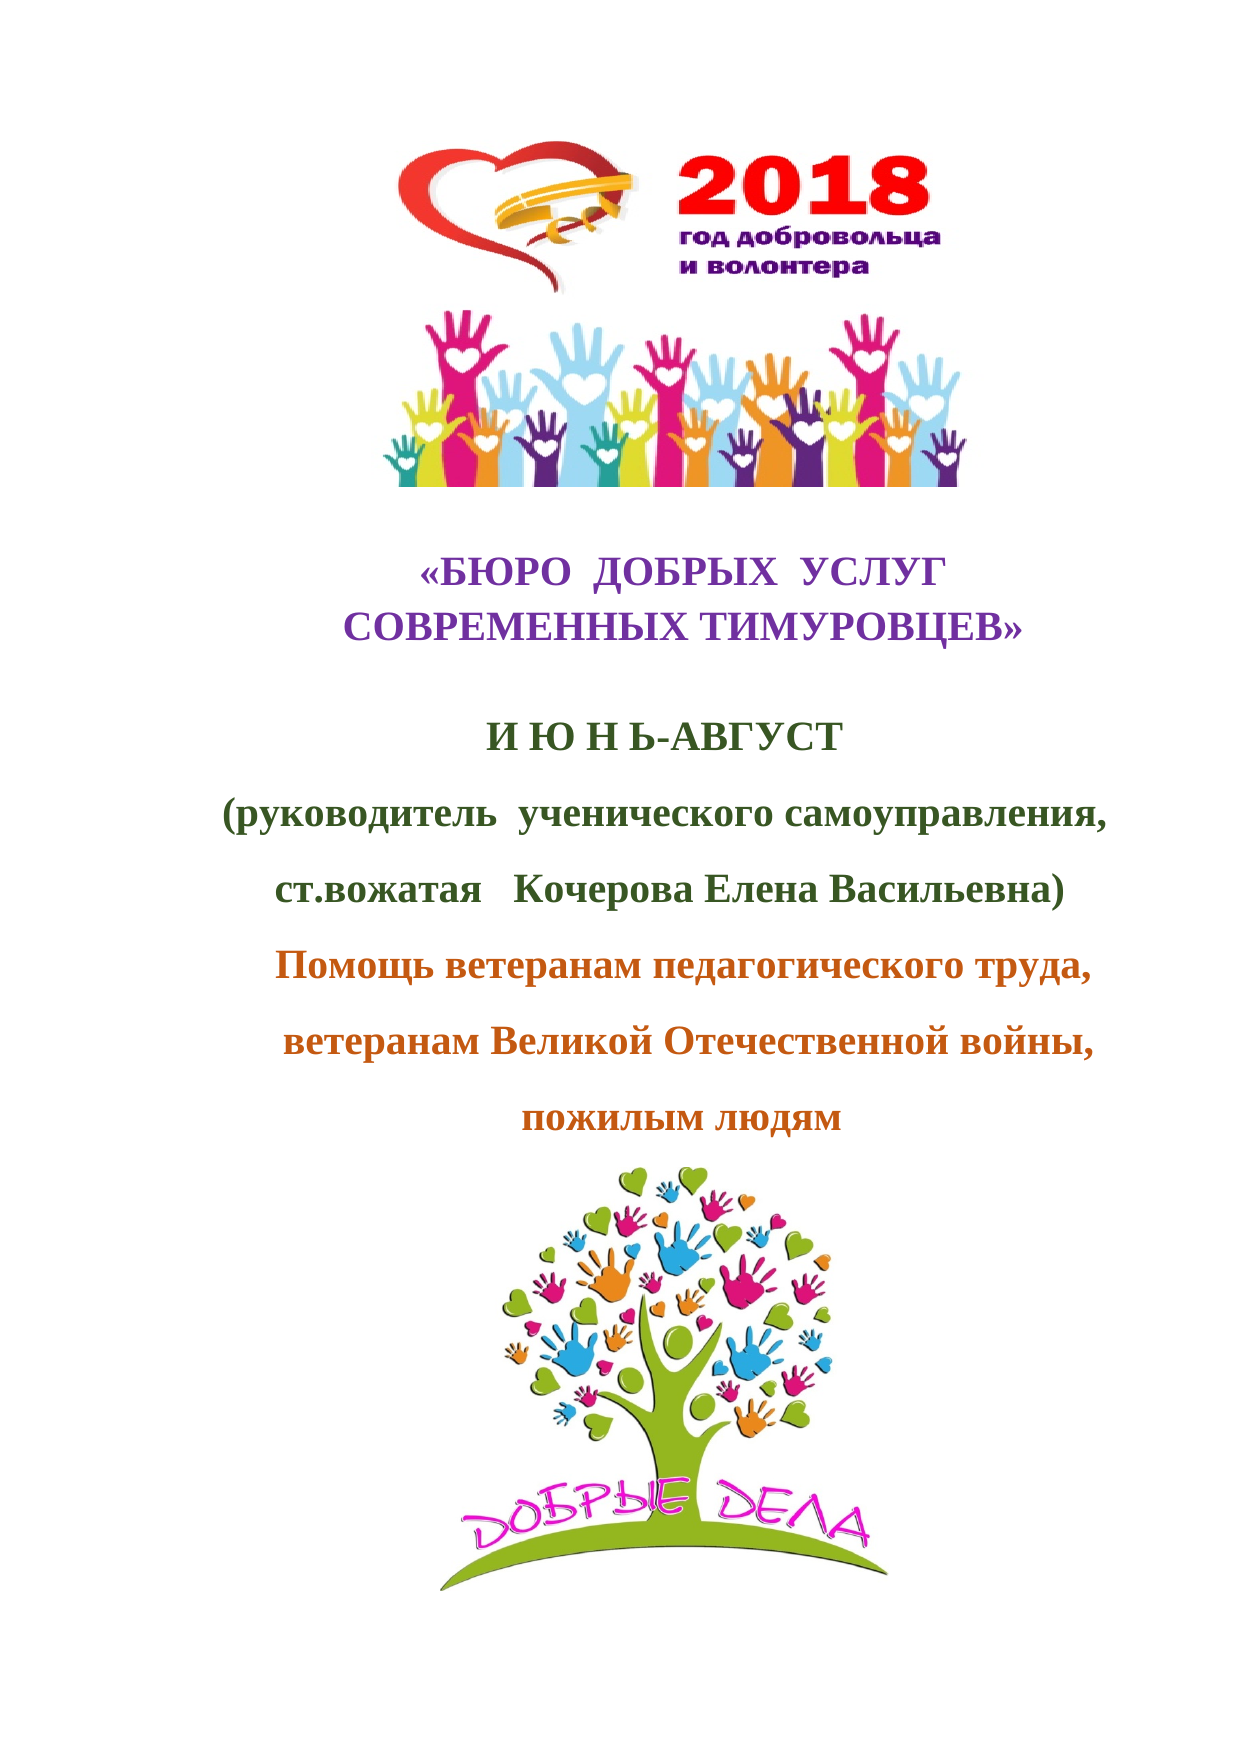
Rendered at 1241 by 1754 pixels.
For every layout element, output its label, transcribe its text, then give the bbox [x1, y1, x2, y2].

text Помощь ветеранам педагогического труда, [215, 939, 1152, 987]
picture [371, 118, 996, 487]
text И Ю Н Ь-АВГУСТ [177, 711, 1152, 759]
text «БЮРО ДОБРЫХ УСЛУГ [215, 546, 1152, 594]
picture [440, 1167, 889, 1591]
text пожилым людям [177, 1091, 1152, 1139]
text СОВРЕМЕННЫХ ТИМУРОВЦЕВ» [215, 601, 1152, 649]
text ст.вожатая Кочерова Елена Васильевна) [177, 863, 1152, 911]
text (руководитель ученического самоуправления, [177, 787, 1152, 835]
text ветеранам Великой Отечественной войны, [215, 1015, 1152, 1063]
